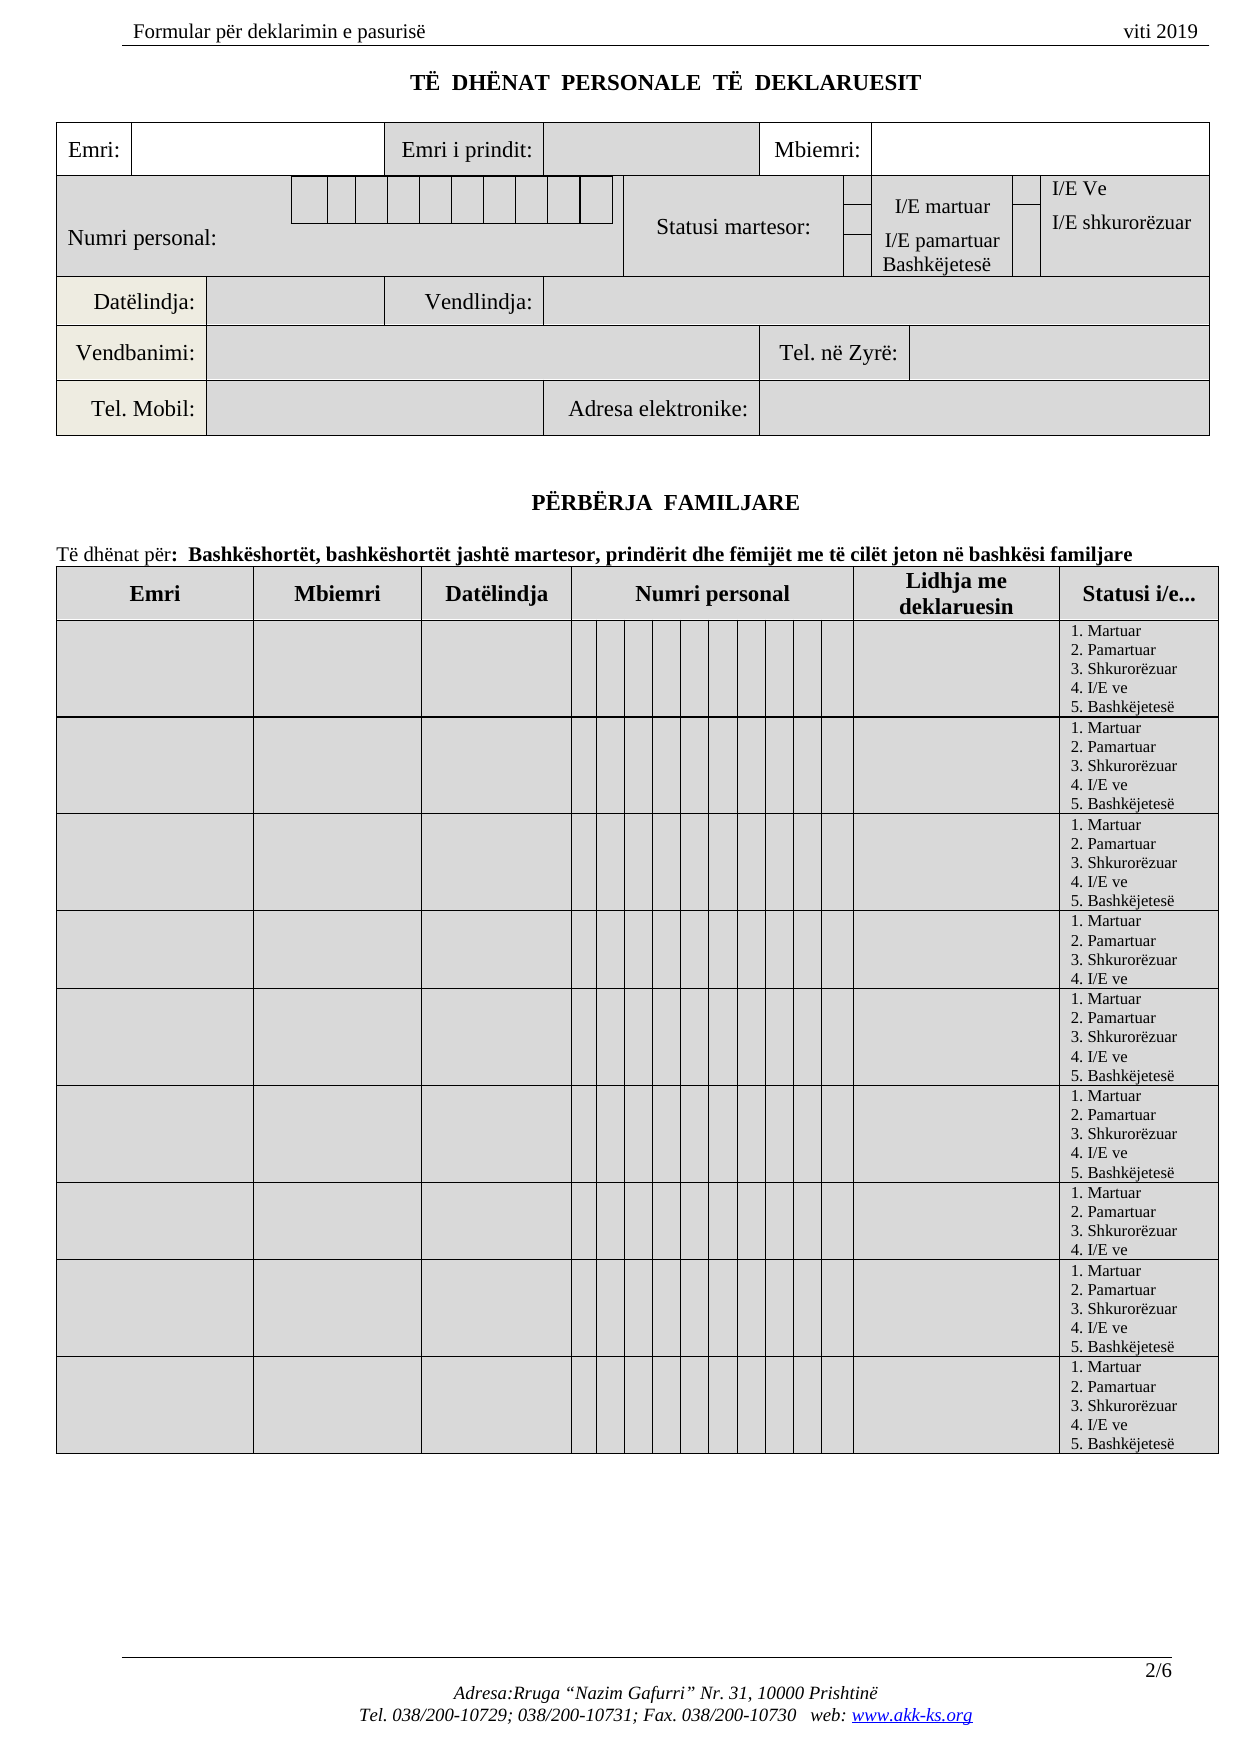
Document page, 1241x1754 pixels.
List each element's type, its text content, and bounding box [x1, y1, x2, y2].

table_cell [709, 814, 737, 910]
table_cell [254, 911, 421, 988]
table_cell [57, 1357, 253, 1453]
table_cell [422, 1357, 571, 1453]
table_header Emri i prindit: [385, 123, 543, 175]
table_cell [57, 718, 253, 813]
table_cell [544, 277, 1209, 324]
table_cell [653, 911, 680, 988]
table_cell [844, 235, 871, 276]
table_cell [854, 1183, 1059, 1259]
table_cell 1. Martuar 2. Pamartuar 3. Shkurorëzuar 4. I/E ve 5. Bashkëjetesë [1060, 718, 1218, 813]
table_cell 1. Martuar 2. Pamartuar 3. Shkurorëzuar 4. I/E ve 5. Bashkëjetesë [1060, 1086, 1218, 1182]
table_cell [766, 814, 793, 910]
table_cell [207, 326, 759, 379]
table_cell [653, 1183, 680, 1259]
table_cell 1. Martuar 2. Pamartuar 3. Shkurorëzuar 4. I/E ve [1060, 1183, 1218, 1259]
table_cell [794, 1260, 821, 1356]
table_cell [1013, 176, 1040, 204]
table_cell [422, 989, 571, 1085]
table_cell [254, 621, 421, 716]
table_cell [766, 1183, 793, 1259]
table_cell [57, 1183, 253, 1259]
table_cell [854, 1086, 1059, 1182]
table_cell [57, 621, 253, 716]
table_header Lidhja me deklaruesin [854, 567, 1059, 619]
table_cell [254, 1086, 421, 1182]
table_cell [57, 1260, 253, 1356]
table_cell Datëlindja: [57, 277, 206, 324]
table_cell 1. Martuar 2. Pamartuar 3. Shkurorëzuar 4. I/E ve 5. Bashkëjetesë [1060, 1357, 1218, 1453]
table_cell [794, 989, 821, 1085]
table_cell 1. Martuar 2. Pamartuar 3. Shkurorëzuar 4. I/E ve 5. Bashkëjetesë [1060, 1260, 1218, 1356]
table_cell [625, 814, 652, 910]
table_header Datëlindja [422, 567, 571, 619]
table_cell [597, 1086, 624, 1182]
table_cell [681, 814, 708, 910]
table_cell [766, 1357, 793, 1453]
table_cell [709, 1086, 737, 1182]
table_cell [822, 621, 853, 716]
table_cell [681, 718, 708, 813]
table_cell [597, 814, 624, 910]
table_cell [738, 911, 765, 988]
table_cell [822, 1086, 853, 1182]
table_cell [597, 1357, 624, 1453]
table_cell [572, 1183, 596, 1259]
table_cell [422, 1260, 571, 1356]
table_cell [822, 718, 853, 813]
table_cell [653, 1260, 680, 1356]
table_cell [854, 1357, 1059, 1453]
table_cell [794, 718, 821, 813]
table_cell [794, 621, 821, 716]
table_cell [625, 1183, 652, 1259]
table_cell [207, 277, 384, 324]
table_cell [572, 718, 596, 813]
table_cell [422, 621, 571, 716]
table_cell [422, 1183, 571, 1259]
table_cell [794, 814, 821, 910]
table_header Emri: [57, 123, 131, 175]
table_cell Adresa elektronike: [544, 381, 759, 435]
table_cell [738, 718, 765, 813]
table_cell Statusi martesor: [624, 176, 843, 276]
table_header Numri personal [572, 567, 853, 619]
table_cell [57, 814, 253, 910]
table_cell [681, 1183, 708, 1259]
table_header Emri [57, 567, 253, 619]
table_cell [422, 1086, 571, 1182]
table_cell [709, 718, 737, 813]
table_cell [625, 911, 652, 988]
table_cell [738, 621, 765, 716]
table_cell [854, 911, 1059, 988]
table_cell Tel. në Zyrë: [760, 326, 909, 379]
table_cell [597, 1183, 624, 1259]
table_header Mbiemri [254, 567, 421, 619]
table_cell [794, 1183, 821, 1259]
table_cell [794, 1086, 821, 1182]
table_cell 1. Martuar 2. Pamartuar 3. Shkurorëzuar 4. I/E ve 5. Bashkëjetesë [1060, 814, 1218, 910]
table_cell [254, 1183, 421, 1259]
table_cell [1013, 205, 1040, 276]
table_cell [625, 718, 652, 813]
table_cell [597, 1260, 624, 1356]
table_cell [738, 989, 765, 1085]
table_cell [709, 1183, 737, 1259]
table_cell [709, 621, 737, 716]
table_cell [854, 718, 1059, 813]
table_cell [572, 911, 596, 988]
table_cell [254, 814, 421, 910]
table_cell [625, 1086, 652, 1182]
table_cell [597, 718, 624, 813]
table_cell [681, 911, 708, 988]
table_cell [709, 1260, 737, 1356]
table_cell [794, 911, 821, 988]
table_cell [572, 1260, 596, 1356]
table_cell Vendbanimi: [57, 326, 206, 379]
table_header Mbiemri: [760, 123, 871, 175]
table_header [872, 123, 1209, 175]
text Të dhënat për: Bashkëshortët, bashkëshortët jashtë martesor, prindërit dhe fëmijët me të cilët jeton në bashkësi familjare [56, 542, 1240, 566]
table_cell Vendlindja: [385, 277, 543, 324]
table_cell [625, 989, 652, 1085]
table_cell [653, 1357, 680, 1453]
table_cell [681, 1086, 708, 1182]
table_cell [766, 1086, 793, 1182]
table_cell [597, 621, 624, 716]
table_cell [709, 1357, 737, 1453]
table_cell [254, 718, 421, 813]
table_cell I/E Ve I/E shkurorëzuar [1041, 176, 1209, 276]
table_cell [844, 176, 871, 204]
table_cell [653, 1086, 680, 1182]
table_cell [709, 989, 737, 1085]
table_cell [854, 814, 1059, 910]
table_cell I/E martuar I/E pamartuar Bashkëjetesë [872, 176, 1012, 276]
table_cell [822, 911, 853, 988]
table_cell [572, 814, 596, 910]
table_cell [422, 814, 571, 910]
table_cell [653, 621, 680, 716]
table_cell [822, 989, 853, 1085]
table_cell [822, 1183, 853, 1259]
table_cell [57, 989, 253, 1085]
table_cell 1. Martuar 2. Pamartuar 3. Shkurorëzuar 4. I/E ve 5. Bashkëjetesë [1060, 621, 1218, 716]
table_cell [910, 326, 1209, 379]
table_cell [681, 1260, 708, 1356]
table_cell Numri personal: [57, 176, 623, 276]
table_cell [422, 911, 571, 988]
table_cell 1. Martuar 2. Pamartuar 3. Shkurorëzuar 4. I/E ve [1060, 911, 1218, 988]
table_cell [738, 1086, 765, 1182]
table_cell Tel. Mobil: [57, 381, 206, 435]
table_cell [822, 814, 853, 910]
text TË DHËNAT PERSONALE TË DEKLARUESIT [122, 69, 1209, 96]
table_cell [738, 1183, 765, 1259]
table_cell [572, 1357, 596, 1453]
table_cell [794, 1357, 821, 1453]
table_cell [766, 1260, 793, 1356]
table_cell [597, 911, 624, 988]
table_cell [625, 621, 652, 716]
table_cell [625, 1357, 652, 1453]
table_cell [822, 1357, 853, 1453]
table_cell [681, 989, 708, 1085]
table_cell [254, 1260, 421, 1356]
table_cell [844, 205, 871, 234]
table_cell [854, 989, 1059, 1085]
table_cell [854, 621, 1059, 716]
table_header [132, 123, 384, 175]
table_cell [572, 989, 596, 1085]
table_cell [57, 1086, 253, 1182]
table_cell [597, 989, 624, 1085]
table_cell [766, 911, 793, 988]
table_cell [766, 718, 793, 813]
table_cell [254, 1357, 421, 1453]
table_cell [766, 621, 793, 716]
table_cell 1. Martuar 2. Pamartuar 3. Shkurorëzuar 4. I/E ve 5. Bashkëjetesë [1060, 989, 1218, 1085]
table_cell [854, 1260, 1059, 1356]
table_cell [738, 1260, 765, 1356]
table_cell [653, 814, 680, 910]
table_cell [738, 1357, 765, 1453]
table_cell [760, 381, 1209, 435]
table_cell [681, 621, 708, 716]
table_cell [254, 989, 421, 1085]
text PËRBËRJA FAMILJARE [122, 489, 1209, 515]
table_cell [422, 718, 571, 813]
table_cell [653, 989, 680, 1085]
table_cell [207, 381, 543, 435]
table_cell [653, 718, 680, 813]
table_cell [572, 1086, 596, 1182]
table_cell [57, 911, 253, 988]
table_cell [709, 911, 737, 988]
table_cell [625, 1260, 652, 1356]
table_cell [572, 621, 596, 716]
table_cell [738, 814, 765, 910]
table_header [544, 123, 759, 175]
table_cell [822, 1260, 853, 1356]
table_cell [681, 1357, 708, 1453]
table_cell [766, 989, 793, 1085]
table_header Statusi i/e... [1060, 567, 1218, 619]
